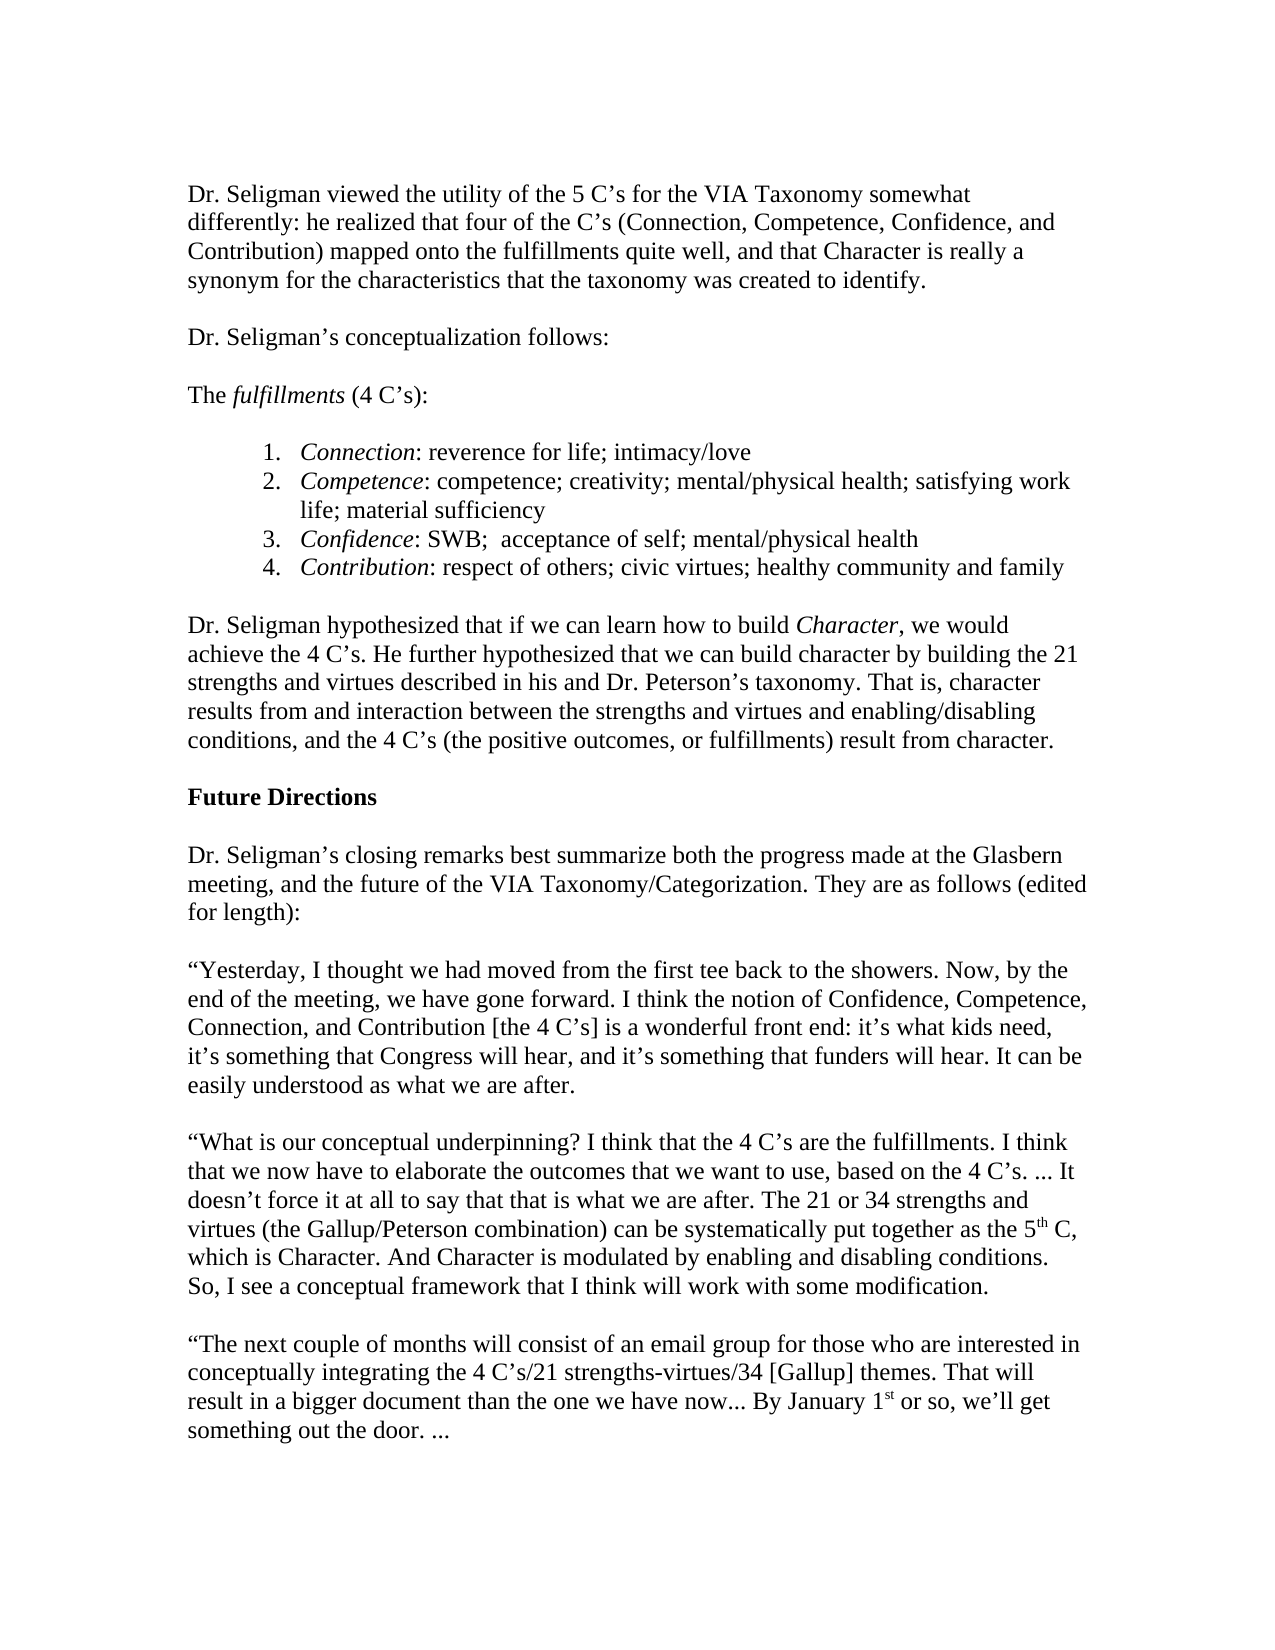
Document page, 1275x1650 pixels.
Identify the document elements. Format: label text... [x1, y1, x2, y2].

text “What is our conceptual underpinning? I think that the 4 C’s are the fulfillments. I think that we now have to elaborate the outcomes that we want to use, based on the 4 C’s. ... It doesn’t force it at all to say that that is what we are after. The 21 or 34 strengths and virtues (the Gallup/Peterson combination) can be systematically put together as the 5th C, which is Character. And Character is modulated by enabling and disabling conditions. So, I see a conceptual framework that I think will work with some modification. [187, 1127, 1087, 1300]
text Dr. Seligman’s closing remarks best summarize both the progress made at the Glasbern meeting, and the future of the VIA Taxonomy/Categorization. They are as follows (edited for length): [187, 840, 1087, 926]
text Dr. Seligman’s conceptualization follows: [187, 322, 1087, 351]
text Future Directions [187, 782, 1087, 811]
list Competence: competence; creativity; mental/physical health; satisfying work life; material sufficiency [262, 466, 1087, 524]
text Dr. Seligman viewed the utility of the 5 C’s for the VIA Taxonomy somewhat differently: he realized that four of the C’s (Connection, Competence, Confidence, and Contribution) mapped onto the fulfillments quite well, and that Character is really a synonym for the characteristics that the taxonomy was created to identify. [187, 179, 1087, 294]
text The fulfillments (4 C’s): [187, 380, 1087, 409]
list Confidence: SWB; acceptance of self; mental/physical health [262, 524, 1087, 552]
list Contribution: respect of others; civic virtues; healthy community and family [262, 552, 1087, 581]
text Dr. Seligman hypothesized that if we can learn how to build Character, we would achieve the 4 C’s. He further hypothesized that we can build character by building the 21 strengths and virtues described in his and Dr. Peterson’s taxonomy. That is, character results from and interaction between the strengths and virtues and enabling/disabling conditions, and the 4 C’s (the positive outcomes, or fulfillments) result from character. [187, 610, 1087, 754]
text “The next couple of months will consist of an email group for those who are interested in conceptually integrating the 4 C’s/21 strengths-virtues/34 [Gallup] themes. That will result in a bigger document than the one we have now... By January 1st or so, we’ll get something out the door. ... [187, 1329, 1087, 1444]
text “Yesterday, I thought we had moved from the first tee back to the showers. Now, by the end of the meeting, we have gone forward. I think the notion of Confidence, Competence, Connection, and Contribution [the 4 C’s] is a wonderful front end: it’s what kids need, it’s something that Congress will hear, and it’s something that funders will hear. It can be easily understood as what we are after. [187, 955, 1087, 1099]
list Connection: reverence for life; intimacy/love [262, 437, 1087, 466]
